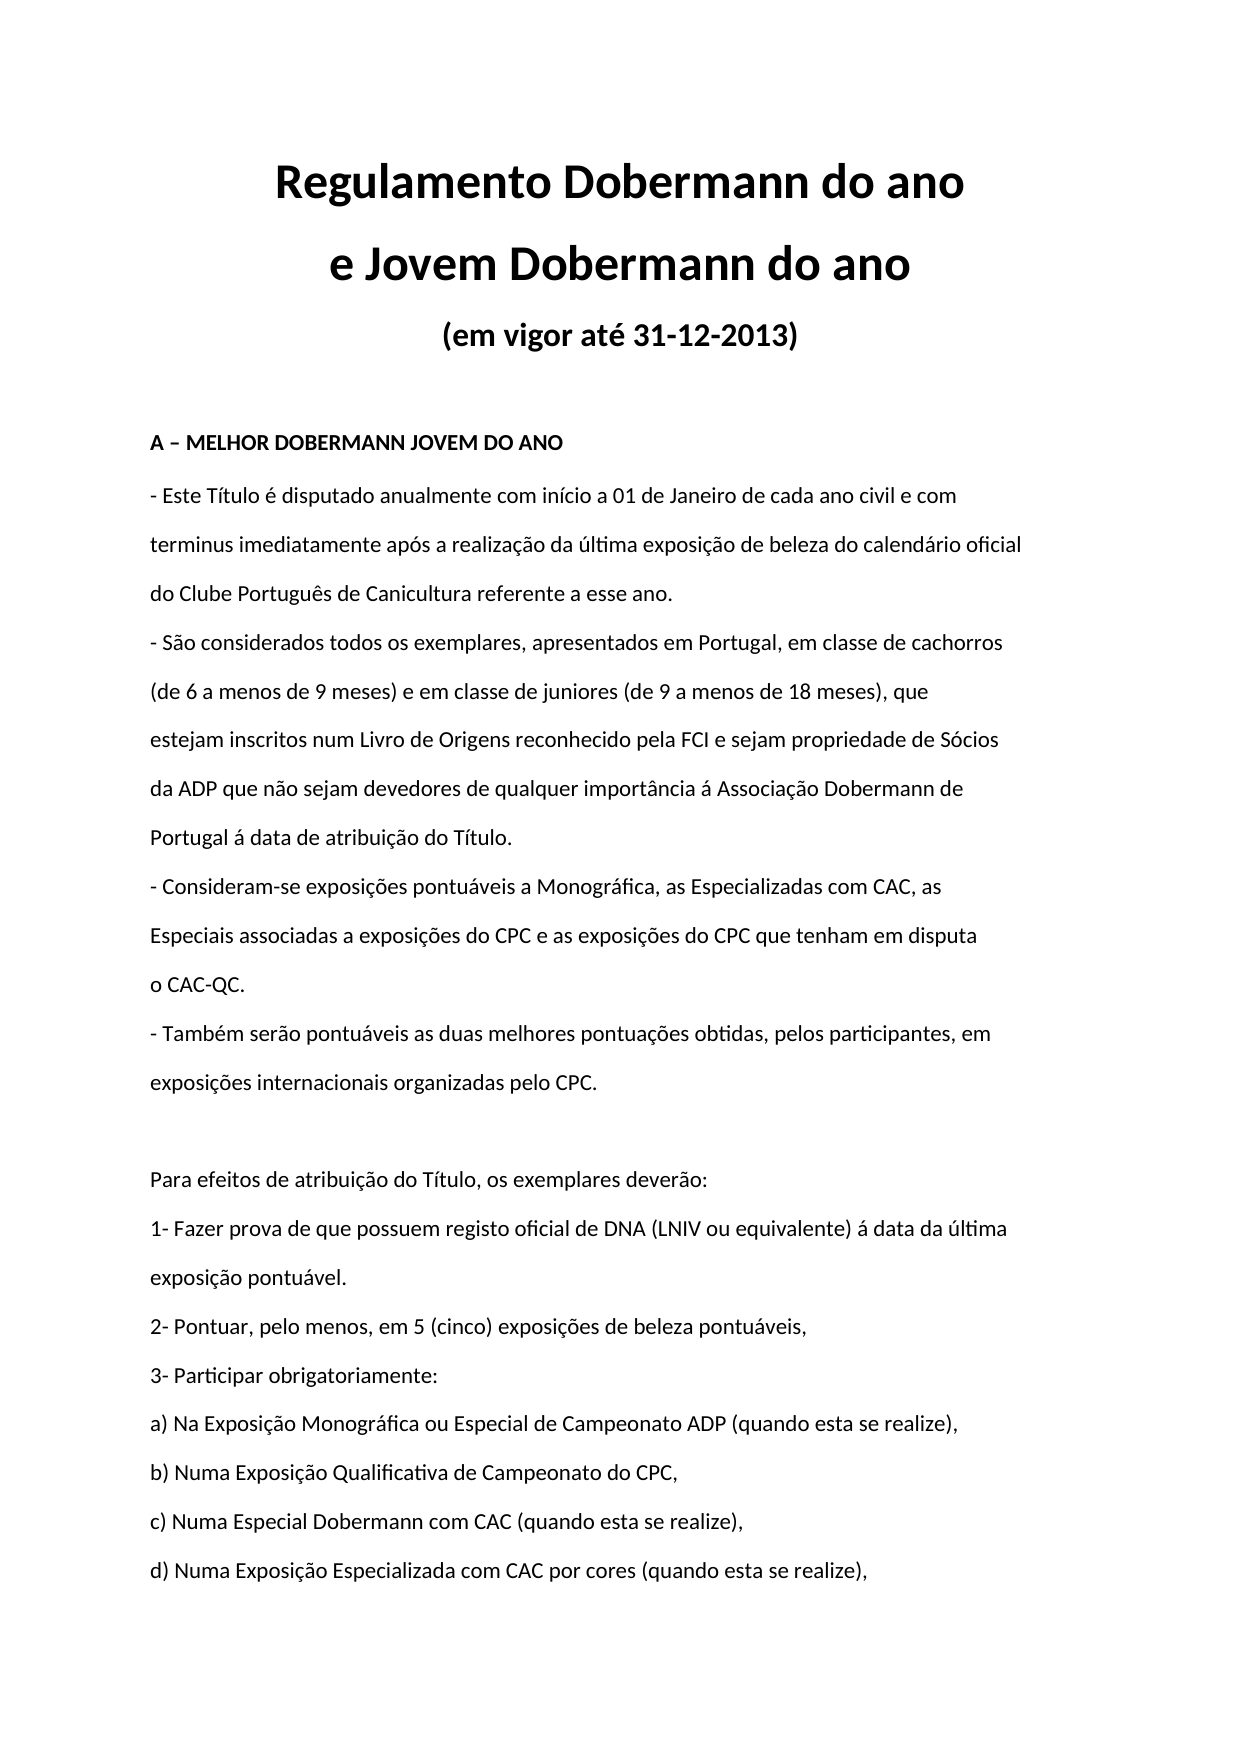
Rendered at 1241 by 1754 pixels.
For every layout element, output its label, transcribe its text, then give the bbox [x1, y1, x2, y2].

text 2- Pontuar, pelo menos, em 5 (cinco) exposições de beleza pontuáveis, [150, 1312, 1090, 1340]
text - Consideram-se exposições pontuáveis a Monográfica, as Especializadas com CAC, as [150, 872, 1090, 900]
text (de 6 a menos de 9 meses) e em classe de juniores (de 9 a menos de 18 meses), que [150, 677, 1090, 705]
text exposições internacionais organizadas pelo CPC. [150, 1068, 1090, 1096]
text e Jovem Dobermann do ano [150, 232, 1090, 293]
text Para efeitos de atribuição do Título, os exemplares deverão: [150, 1165, 1090, 1193]
text a) Na Exposição Monográfica ou Especial de Campeonato ADP (quando esta se realize), [150, 1409, 1090, 1438]
text 3- Participar obrigatoriamente: [150, 1361, 1090, 1389]
text o CAC-QC. [150, 970, 1090, 998]
text b) Numa Exposição Qualificativa de Campeonato do CPC, [150, 1458, 1090, 1486]
text Portugal á data de atribuição do Título. [150, 823, 1090, 851]
text 1- Fazer prova de que possuem registo oficial de DNA (LNIV ou equivalente) á data da última [150, 1214, 1090, 1242]
text - Este Título é disputado anualmente com início a 01 de Janeiro de cada ano civil e com [150, 481, 1090, 509]
text c) Numa Especial Dobermann com CAC (quando esta se realize), [150, 1507, 1090, 1535]
text - Também serão pontuáveis as duas melhores pontuações obtidas, pelos participantes, em [150, 1019, 1090, 1047]
text - São considerados todos os exemplares, apresentados em Portugal, em classe de cachorros [150, 628, 1090, 656]
text (em vigor até 31-12-2013) [150, 314, 1090, 354]
text d) Numa Exposição Especializada com CAC por cores (quando esta se realize), [150, 1556, 1090, 1584]
text exposição pontuável. [150, 1263, 1090, 1291]
text A – MELHOR DOBERMANN JOVEM DO ANO [150, 428, 1090, 456]
text Regulamento Dobermann do ano [150, 150, 1090, 211]
text estejam inscritos num Livro de Origens reconhecido pela FCI e sejam propriedade de Sócios [150, 726, 1090, 754]
text terminus imediatamente após a realização da última exposição de beleza do calendário oficial [150, 530, 1090, 558]
text do Clube Português de Canicultura referente a esse ano. [150, 579, 1090, 607]
text da ADP que não sejam devedores de qualquer importância á Associação Dobermann de [150, 774, 1090, 802]
text Especiais associadas a exposições do CPC e as exposições do CPC que tenham em disputa [150, 921, 1090, 949]
